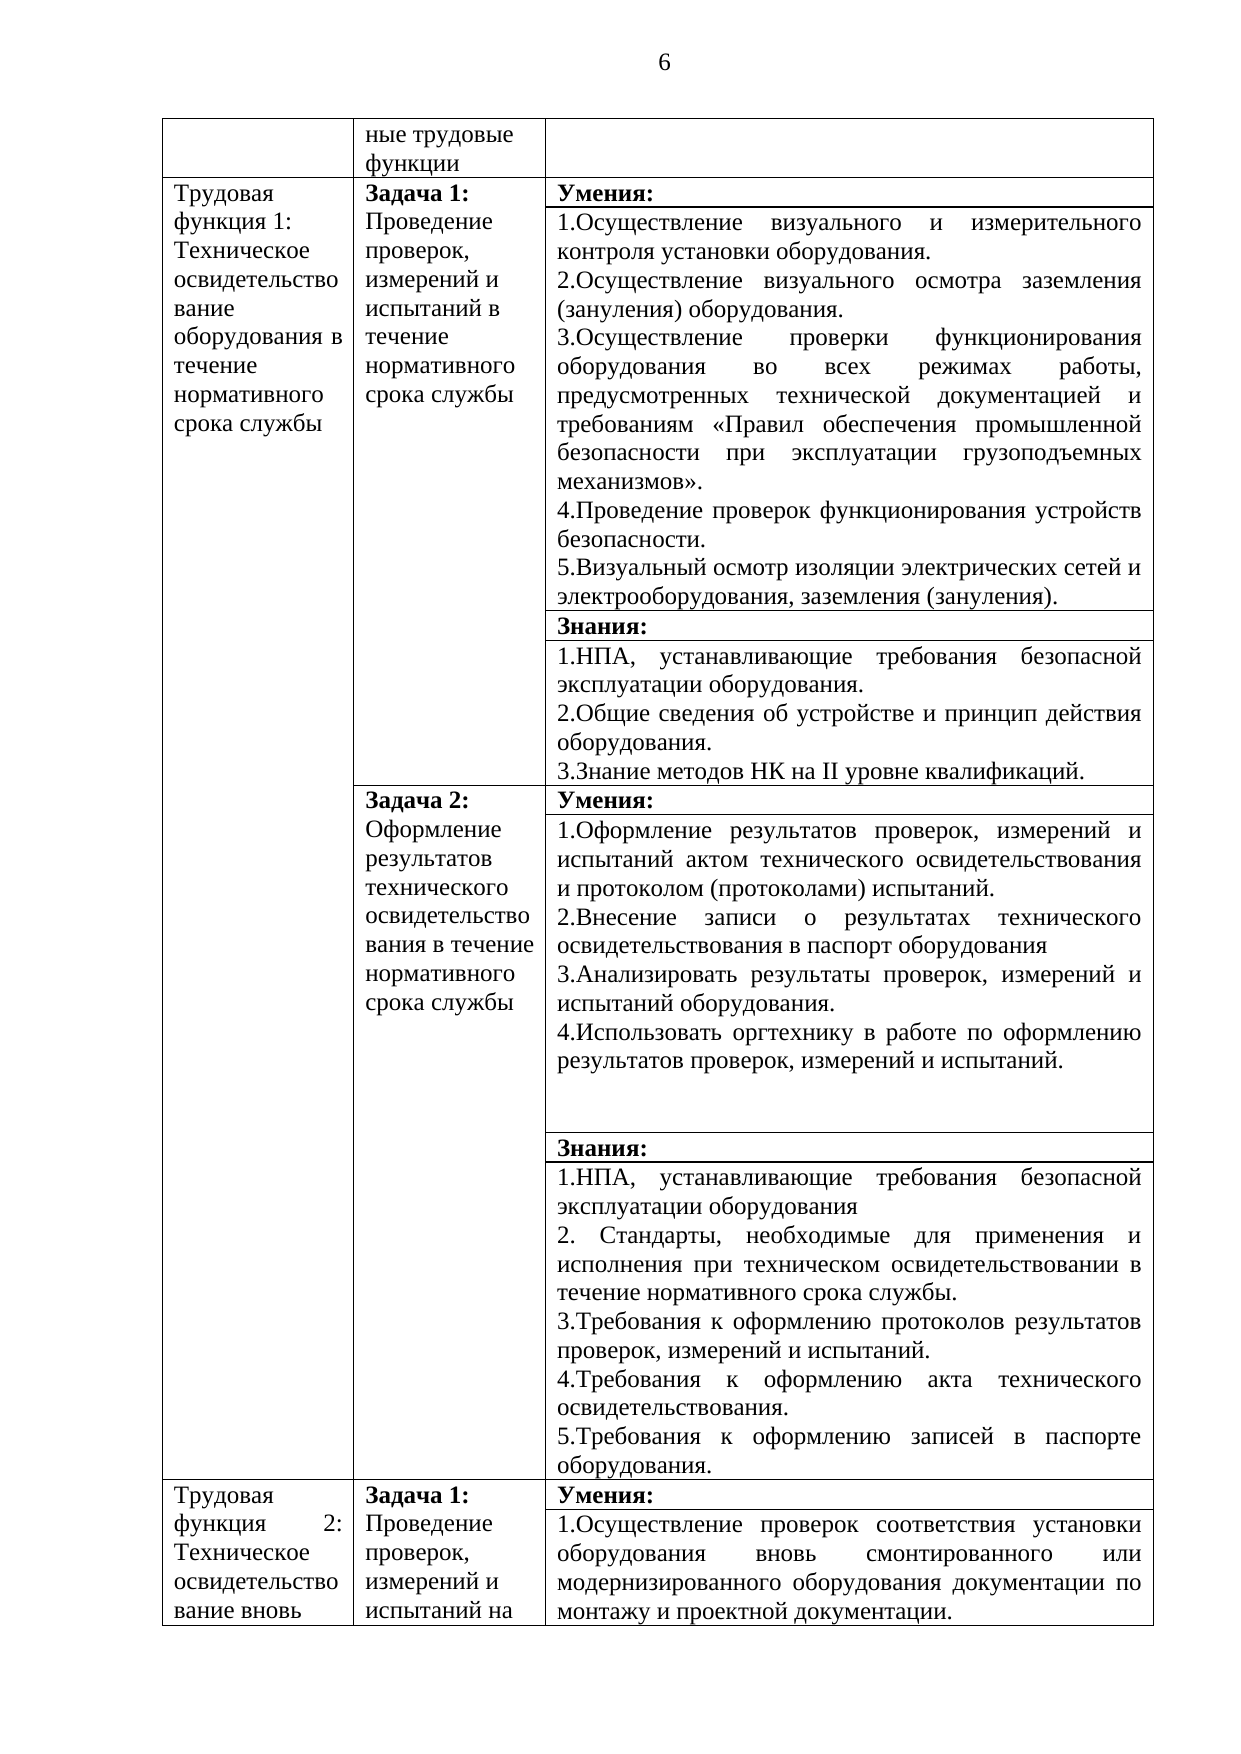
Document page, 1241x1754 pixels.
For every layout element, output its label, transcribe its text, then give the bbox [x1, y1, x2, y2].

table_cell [546, 1510, 1153, 1624]
table_cell 1.НПА, устанавливающие требования безопасной эксплуатации оборудования. 2.Общие сведения об устройстве и принцип действия оборудования. 3.Знание методов НК на II уровне квалификаций. [546, 641, 1153, 784]
table_cell 1.НПА, устанавливающие требования безопасной эксплуатации оборудования 2. Стандарты, необходимые для применения и исполнения при техническом освидетельствовании в течение нормативного срока службы. 3.Требования к оформлению протоколов результатов проверок, измерений и испытаний. 4.Требования к оформлению акта технического освидетельствования. 5.Требования к оформлению записей в паспорте оборудования. [546, 1163, 1153, 1479]
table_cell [354, 119, 545, 177]
table_cell Умения: [546, 1480, 1153, 1508]
table_cell 1.Осуществление визуального и измерительного контроля установки оборудования. 2.Осуществление визуального осмотра заземления (зануления) оборудования. 3.Осуществление проверки функционирования оборудования во всех режимах работы, предусмотренных технической документацией и требованиям «Правил обеспечения промышленной безопасности при эксплуатации грузоподъемных механизмов». 4.Проведение проверок функционирования устройств безопасности. 5.Визуальный осмотр изоляции электрических сетей и электрооборудования, заземления (зануления). [546, 208, 1153, 610]
table_cell Задача 1: Проведение проверок, измерений и испытаний в течение нормативного срока службы [354, 178, 545, 784]
table_cell Знания: [546, 611, 1153, 640]
table_cell 1.Оформление результатов проверок, измерений и испытаний актом технического освидетельствования и протоколом (протоколами) испытаний. 2.Внесение записи о результатах технического освидетельствования в паспорт оборудования 3.Анализировать результаты проверок, измерений и испытаний оборудования. 4.Использовать оргтехнику в работе по оформлению результатов проверок, измерений и испытаний. [546, 815, 1153, 1132]
table_cell Знания: [546, 1133, 1153, 1161]
table_cell Умения: [546, 786, 1153, 814]
table_cell Задача 2: Оформление результатов технического освидетельствования в течение нормативного срока службы [354, 786, 545, 1479]
table_cell Трудовая функция 2: Техническое освидетельствование вновь смонтированного или модернизирую-ванного оборудования, обследование оборудования, нормативный установленный срок службы [163, 1480, 353, 1624]
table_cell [546, 119, 1153, 177]
table_cell Умения: [546, 178, 1153, 206]
table_cell Трудовая функция 1: Техническое освидетельствование оборудования в течение нормативного срока службы [163, 178, 353, 1479]
table_cell Задача 1: Проведение проверок, измерений и испытаний на вновь смонтированном или модернизиро-ванном оборудовании, на оборудовании, отработавшем нормативный срок службы [354, 1480, 545, 1624]
